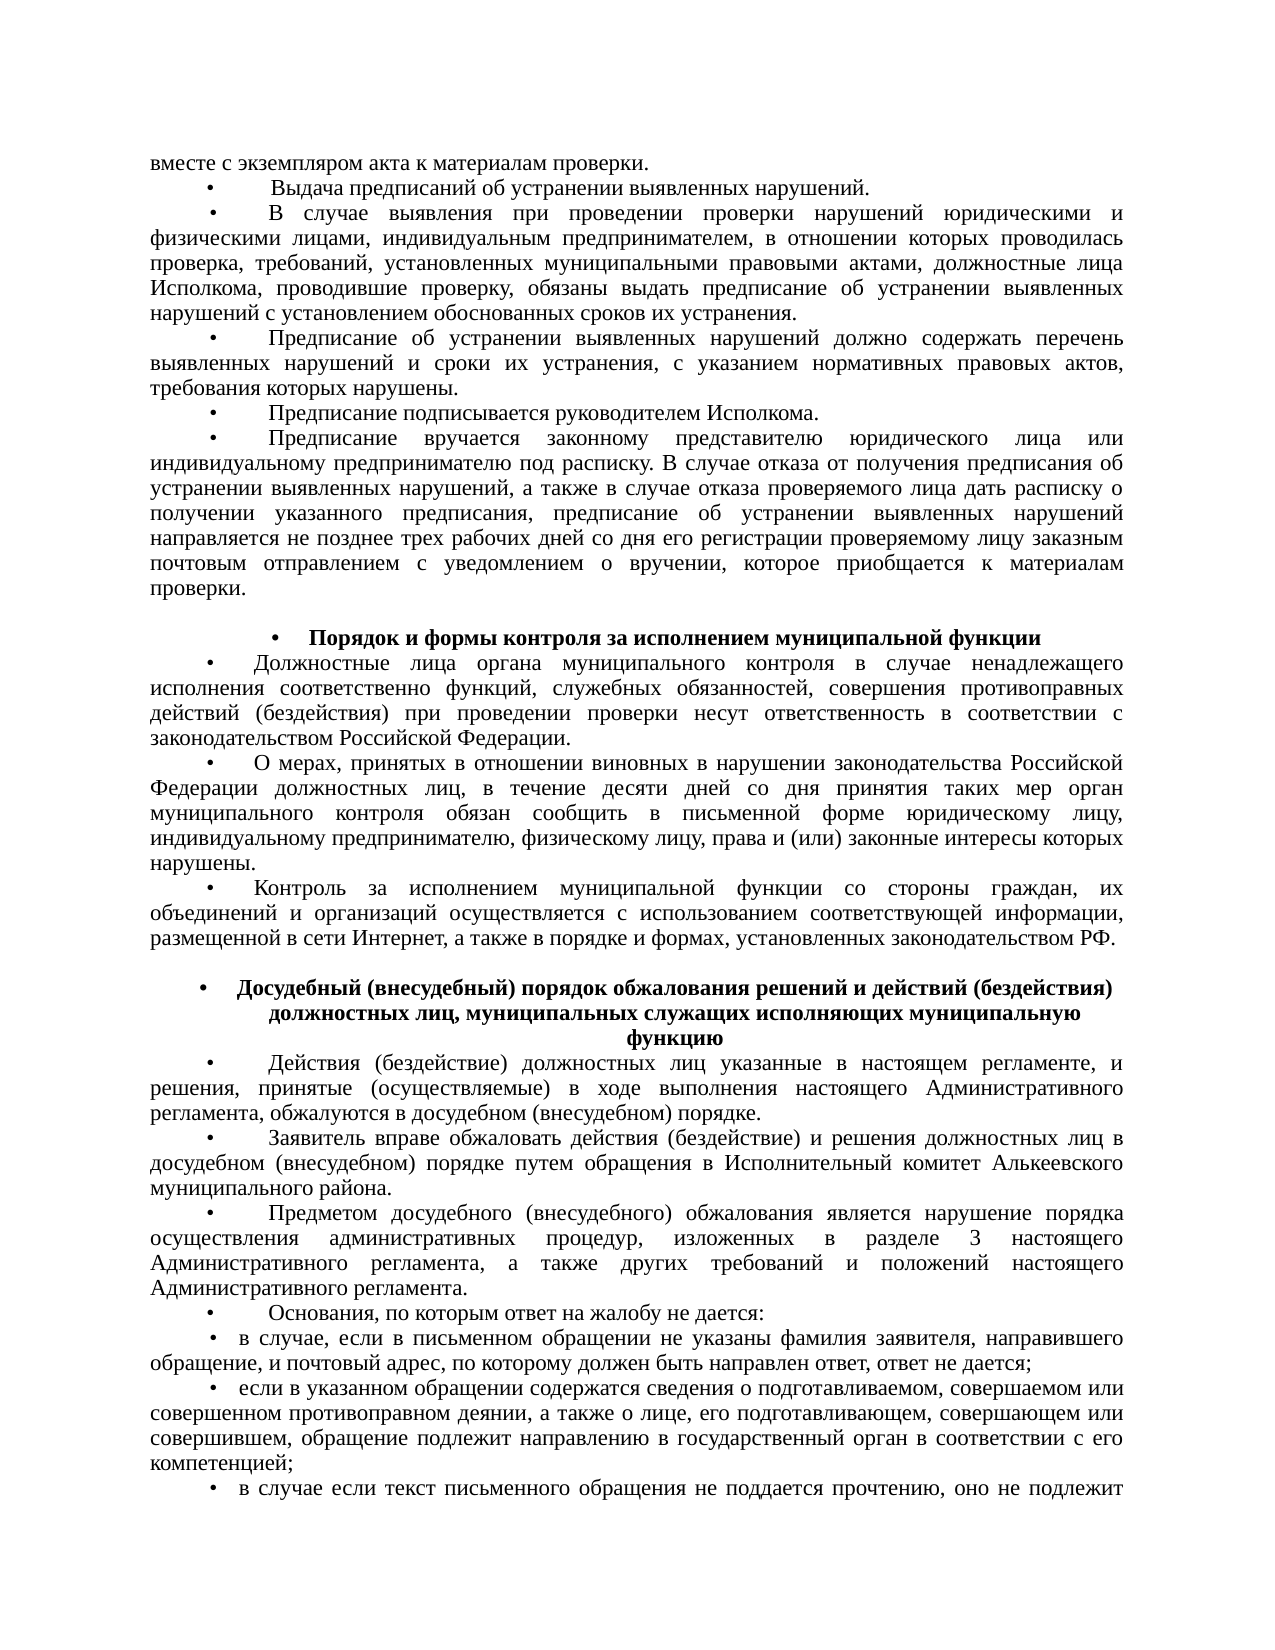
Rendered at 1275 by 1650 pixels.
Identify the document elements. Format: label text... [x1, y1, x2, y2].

list Досудебный (внесудебный) порядок обжалования решений и действий (бездействия) должностных лиц, муниципальных служащих исполняющих муниципальную функцию [187, 975, 1125, 1050]
list О мерах, принятых в отношении виновных в нарушении законодательства Российской Федерации должностных лиц, в течение десяти дней со дня принятия таких мер орган муниципального контроля обязан сообщить в письменной форме юридическому лицу, индивидуальному предпринимателю, физическому лицу, права и (или) законные интересы которых нарушены. [150, 750, 1125, 875]
list Основания, по которым ответ на жалобу не дается: [150, 1300, 1125, 1325]
list В случае выявления при проведении проверки нарушений юридическими и физическими лицами, индивидуальным предпринимателем, в отношении которых проводилась проверка, требований, установленных муниципальными правовыми актами, должностные лица Исполкома, проводившие проверку, обязаны выдать предписание об устранении выявленных нарушений с установлением обоснованных сроков их устранения. [150, 200, 1125, 325]
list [150, 1475, 1125, 1500]
list Предметом досудебного (внесудебного) обжалования является нарушение порядка осуществления административных процедур, изложенных в разделе 3 настоящего Административного регламента, а также других требований и положений настоящего Административного регламента. [150, 1200, 1125, 1300]
list Заявитель вправе обжаловать действия (бездействие) и решения должностных лиц в досудебном (внесудебном) порядке путем обращения в Исполнительный комитет Алькеевского муниципального района. [150, 1125, 1125, 1200]
list Выдача предписаний об устранении выявленных нарушений. [206, 175, 1125, 200]
list Должностные лица органа муниципального контроля в случае ненадлежащего исполнения соответственно функций, служебных обязанностей, совершения противоправных действий (бездействия) при проведении проверки несут ответственность в соответствии с законодательством Российской Федерации. [150, 650, 1125, 750]
list Действия (бездействие) должностных лиц указанные в настоящем регламенте, и решения, принятые (осуществляемые) в ходе выполнения настоящего Административного регламента, обжалуются в досудебном (внесудебном) порядке. [150, 1050, 1125, 1125]
list Контроль за исполнением муниципальной функции со стороны граждан, их объединений и организаций осуществляется с использованием соответствующей информации, размещенной в сети Интернет, а также в порядке и формах, установленных законодательством РФ. [150, 875, 1125, 950]
list Порядок и формы контроля за исполнением муниципальной функции [187, 625, 1125, 650]
list Предписание вручается законному представителю юридического лица или индивидуальному предпринимателю под расписку. В случае отказа от получения предписания об устранении выявленных нарушений, а также в случае отказа проверяемого лица дать расписку о получении указанного предписания, предписание об устранении выявленных нарушений направляется не позднее трех рабочих дней со дня его регистрации проверяемому лицу заказным почтовым отправлением с уведомлением о вручении, которое приобщается к материалам проверки. [150, 425, 1125, 600]
list если в указанном обращении содержатся сведения о подготавливаемом, совершаемом или совершенном противоправном деянии, а также о лице, его подготавливающем, совершающем или совершившем, обращение подлежит направлению в государственный орган в соответствии с его компетенцией; [150, 1375, 1125, 1475]
list Предписание подписывается руководителем Исполкома. [150, 400, 1125, 425]
list Предписание об устранении выявленных нарушений должно содержать перечень выявленных нарушений и сроки их устранения, с указанием нормативных правовых актов, требования которых нарушены. [150, 325, 1125, 400]
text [150, 150, 1125, 175]
list в случае, если в письменном обращении не указаны фамилия заявителя, направившего обращение, и почтовый адрес, по которому должен быть направлен ответ, ответ не дается; [150, 1325, 1125, 1375]
